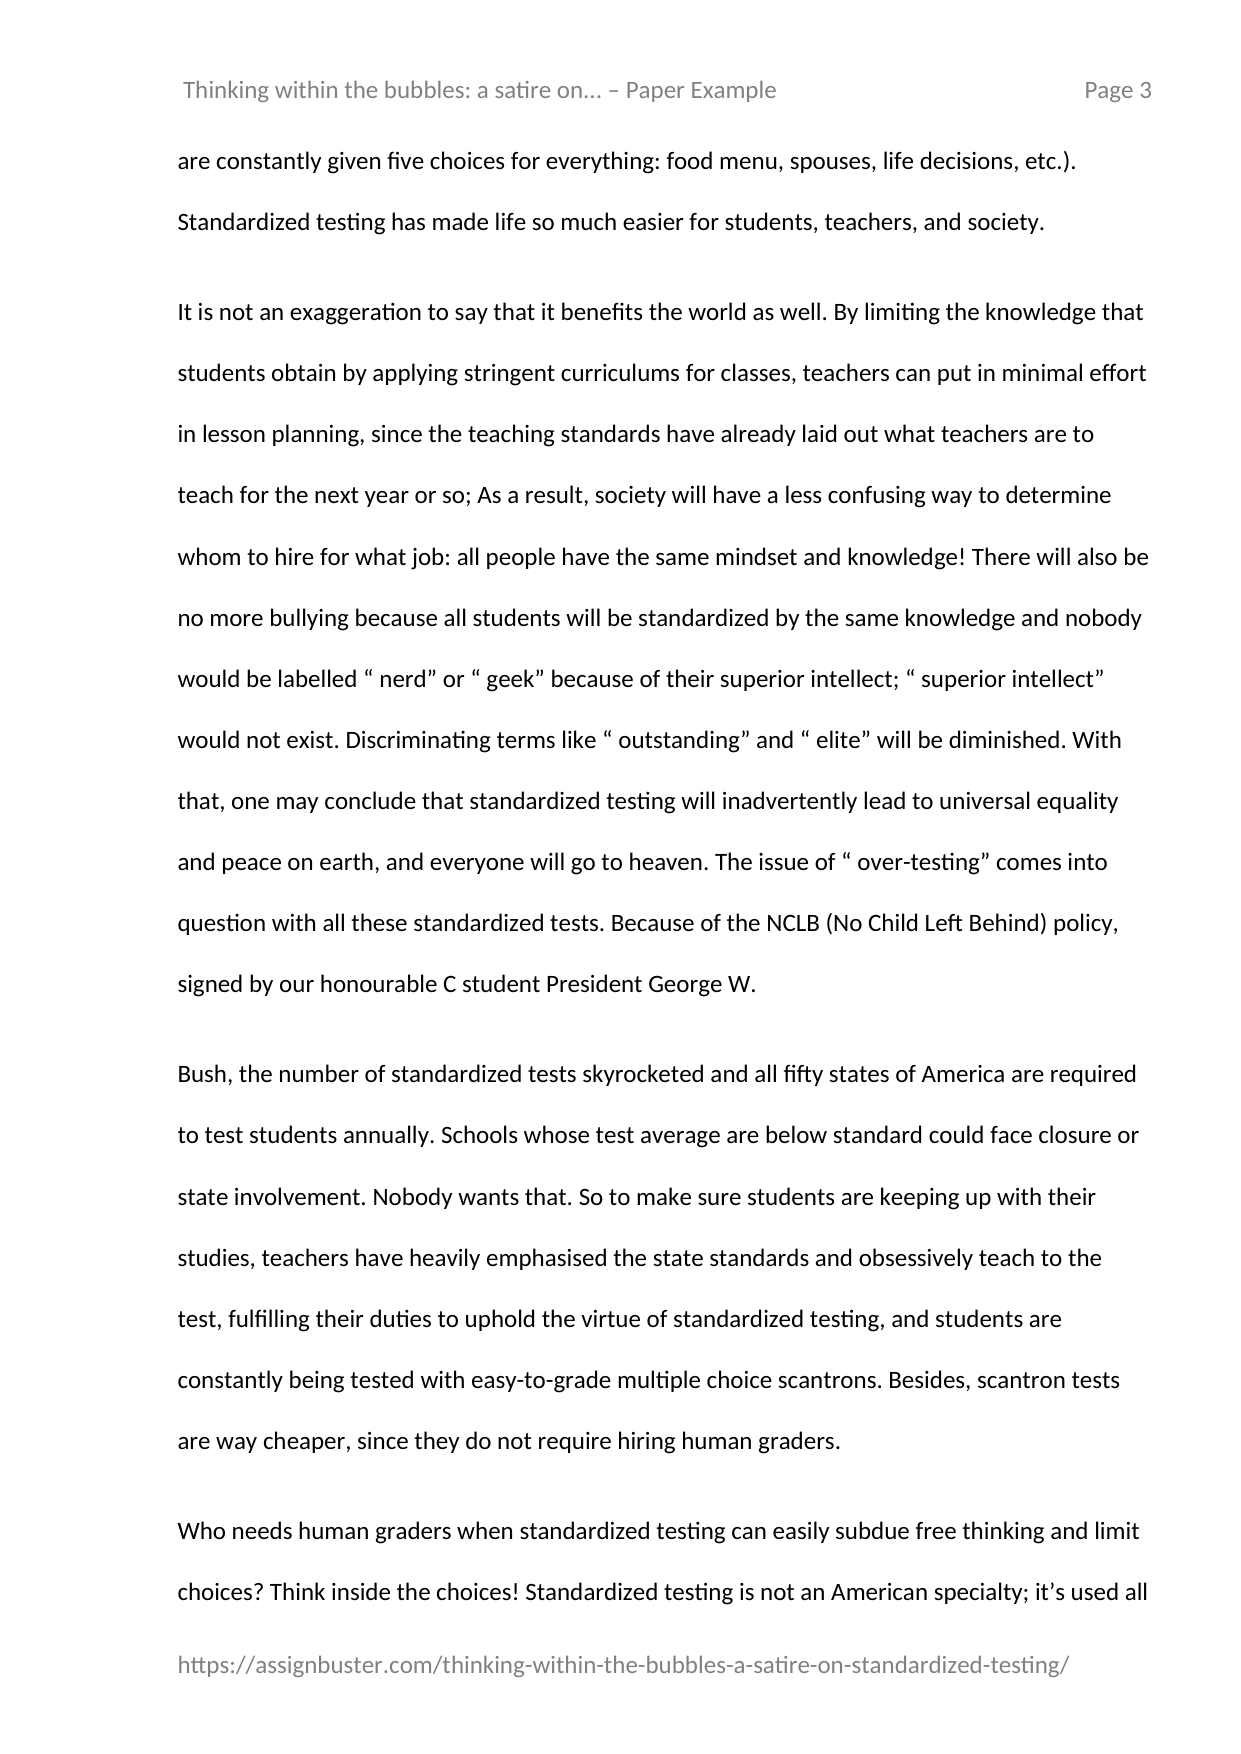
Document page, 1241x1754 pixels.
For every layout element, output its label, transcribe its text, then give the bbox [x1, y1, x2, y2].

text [177, 1515, 1152, 1607]
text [177, 145, 1152, 237]
text Bush, the number of standardized tests skyrocketed and all fifty states of America are required to test students annually. Schools whose test average are below standard could face closure or state involvement. Nobody wants that. So to make sure students are keeping up with their studies, teachers have heavily emphasised the state standards and obsessively teach to the test, fulfilling their duties to uphold the virtue of standardized testing, and students are constantly being tested with easy-to-grade multiple choice scantrons. Besides, scantron tests are way cheaper, since they do not require hiring human graders. [177, 1058, 1152, 1455]
text It is not an exaggeration to say that it benefits the world as well. By limiting the knowledge that students obtain by applying stringent curriculums for classes, teachers can put in minimal effort in lesson planning, since the teaching standards have already laid out what teachers are to teach for the next year or so; As a result, society will have a less confusing way to determine whom to hire for what job: all people have the same mindset and knowledge! There will also be no more bullying because all students will be standardized by the same knowledge and nobody would be labelled “ nerd” or “ geek” because of their superior intellect; “ superior intellect” would not exist. Discriminating terms like “ outstanding” and “ elite” will be diminished. With that, one may conclude that standardized testing will inadvertently lead to universal equality and peace on earth, and everyone will go to heaven. The issue of “ over-testing” comes into question with all these standardized tests. Because of the NCLB (No Child Left Behind) policy, signed by our honourable C student President George W. [177, 297, 1152, 998]
